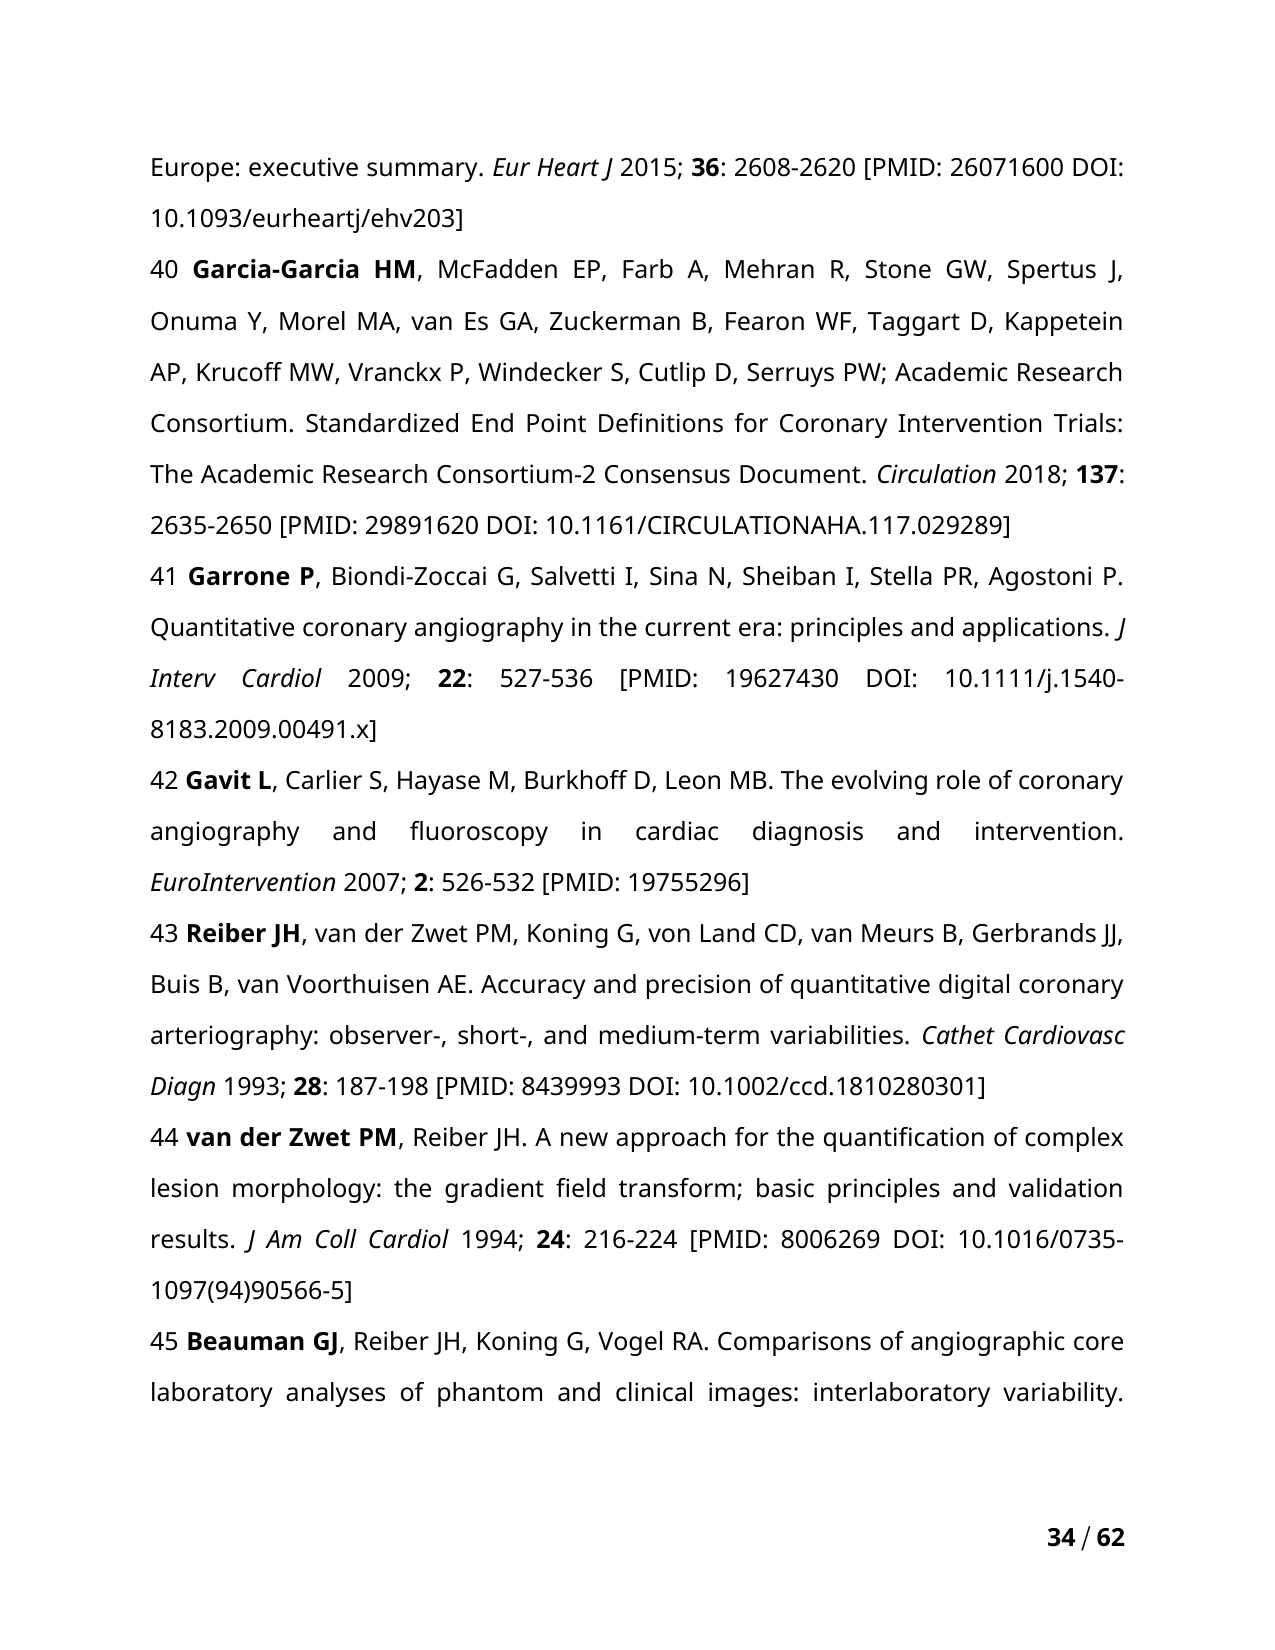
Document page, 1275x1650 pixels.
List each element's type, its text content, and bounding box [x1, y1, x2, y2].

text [150, 1324, 1125, 1409]
text 42 Gavit L, Carlier S, Hayase M, Burkhoff D, Leon MB. The evolving role of coronary angiography and fluoroscopy in cardiac diagnosis and intervention. EuroIntervention 2007; 2: 526-532 [PMID: 19755296] [150, 762, 1125, 899]
text 43 Reiber JH, van der Zwet PM, Koning G, von Land CD, van Meurs B, Gerbrands JJ, Buis B, van Voorthuisen AE. Accuracy and precision of quantitative digital coronary arteriography: observer-, short-, and medium-term variabilities. Cathet Cardiovasc Diagn 1993; 28: 187-198 [PMID: 8439993 DOI: 10.1002/ccd.1810280301] [150, 916, 1125, 1103]
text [150, 150, 1125, 235]
text 40 Garcia-Garcia HM, McFadden EP, Farb A, Mehran R, Stone GW, Spertus J, Onuma Y, Morel MA, van Es GA, Zuckerman B, Fearon WF, Taggart D, Kappetein AP, Krucoff MW, Vranckx P, Windecker S, Cutlip D, Serruys PW; Academic Research Consortium. Standardized End Point Definitions for Coronary Intervention Trials: The Academic Research Consortium-2 Consensus Document. Circulation 2018; 137: 2635-2650 [PMID: 29891620 DOI: 10.1161/CIRCULATIONAHA.117.029289] [150, 252, 1125, 541]
text 41 Garrone P, Biondi-Zoccai G, Salvetti I, Sina N, Sheiban I, Stella PR, Agostoni P. Quantitative coronary angiography in the current era: principles and applications. J Interv Cardiol 2009; 22: 527-536 [PMID: 19627430 DOI: 10.1111/j.1540-8183.2009.00491.x] [150, 558, 1125, 746]
text 44 van der Zwet PM, Reiber JH. A new approach for the quantification of complex lesion morphology: the gradient field transform; basic principles and validation results. J Am Coll Cardiol 1994; 24: 216-224 [PMID: 8006269 DOI: 10.1016/0735-1097(94)90566-5] [150, 1120, 1125, 1307]
